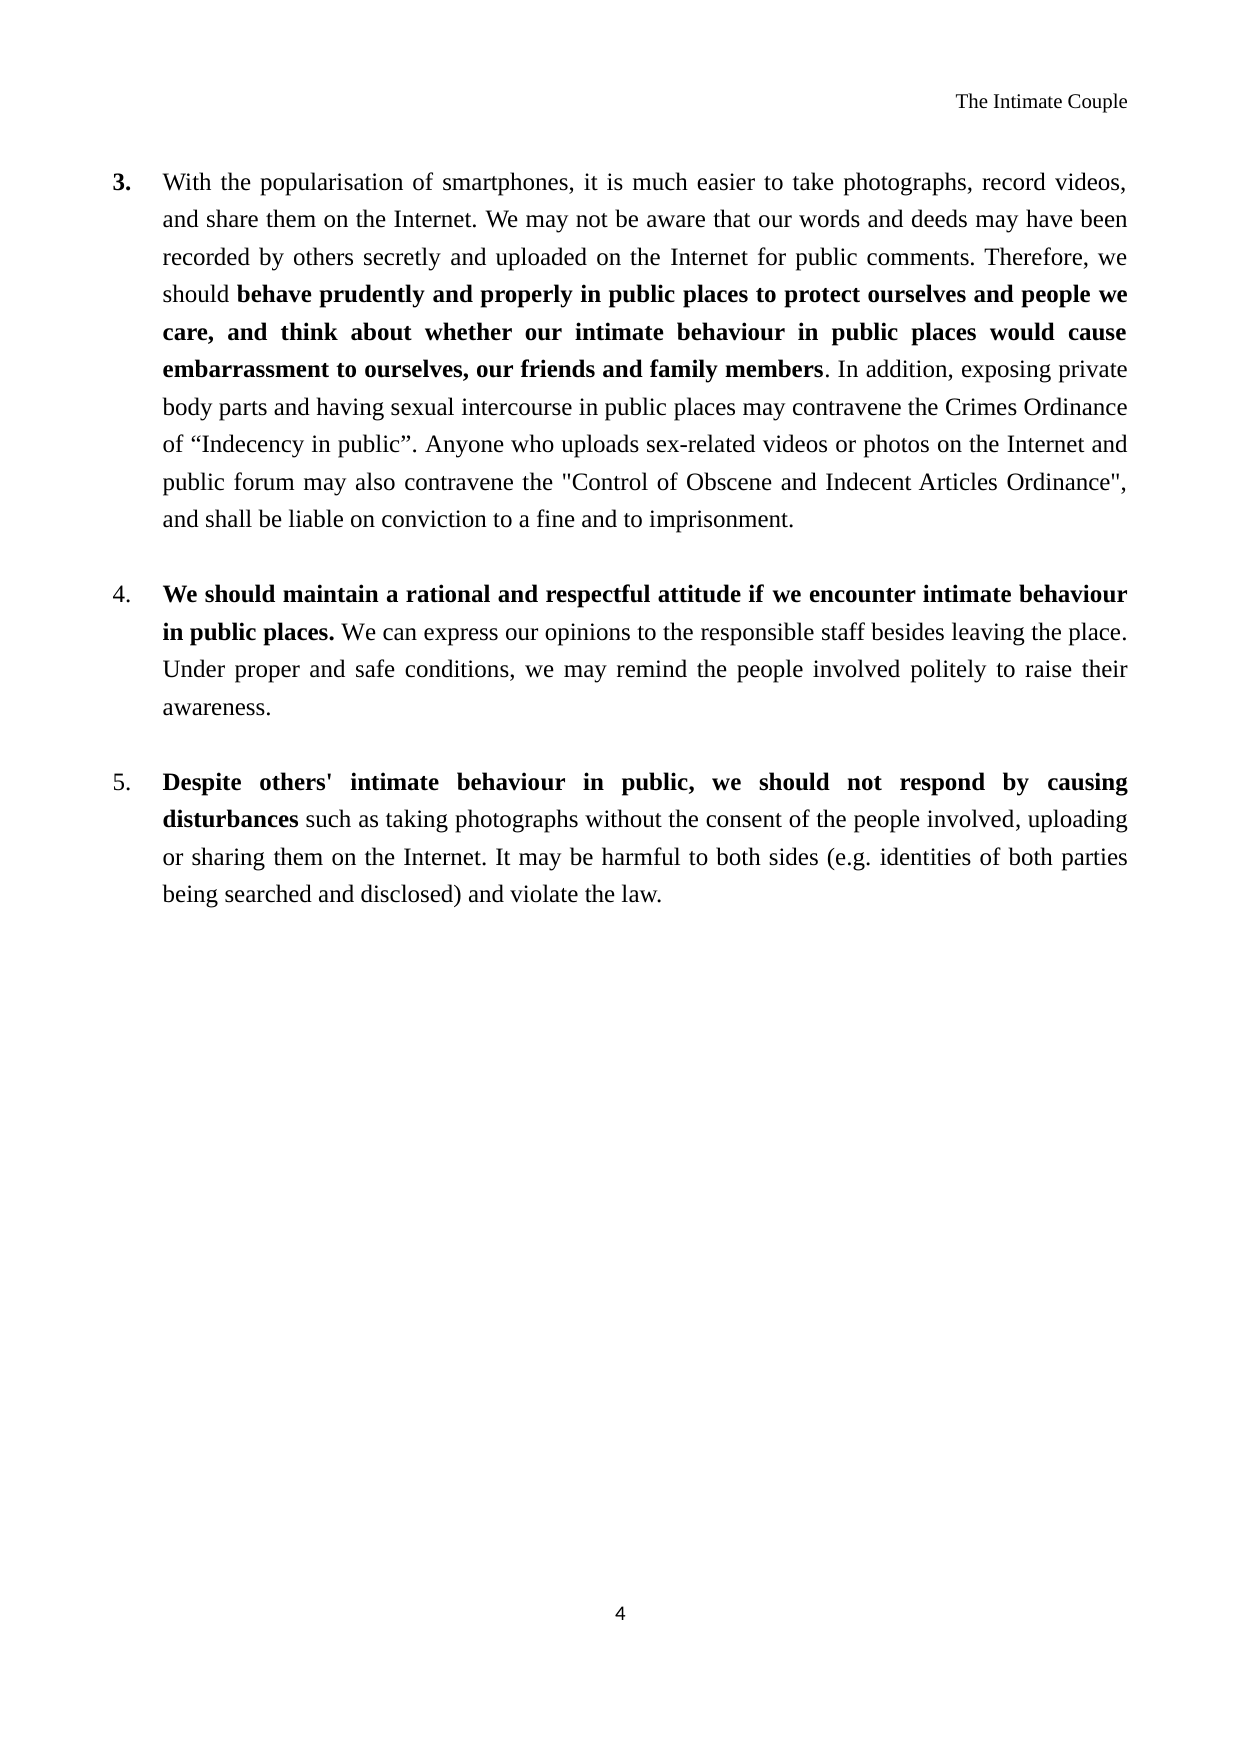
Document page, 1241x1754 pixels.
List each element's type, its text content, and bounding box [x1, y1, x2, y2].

list Despite others' intimate behaviour in public, we should not respond by causing disturbances such as taking photographs without the consent of the people involved, uploading or sharing them on the Internet. It may be harmful to both sides (e.g. identities of both parties being searched and disclosed) and violate the law. [112, 762, 1128, 912]
list We should maintain a rational and respectful attitude if we encounter intimate behaviour in public places. We can express our opinions to the responsible staff besides leaving the place. Under proper and safe conditions, we may remind the people involved politely to raise their awareness. [112, 575, 1128, 725]
list With the popularisation of smartphones, it is much easier to take photographs, record videos, and share them on the Internet. We may not be aware that our words and deeds may have been recorded by others secretly and uploaded on the Internet for public comments. Therefore, we should behave prudently and properly in public places to protect ourselves and people we care, and think about whether our intimate behaviour in public places would cause embarrassment to ourselves, our friends and family members. In addition, exposing private body parts and having sexual intercourse in public places may contravene the Crimes Ordinance of “Indecency in public”. Anyone who uploads sex-related videos or photos on the Internet and public forum may also contravene the "Control of Obscene and Indecent Articles Ordinance", and shall be liable on conviction to a fine and to imprisonment. [112, 162, 1128, 537]
